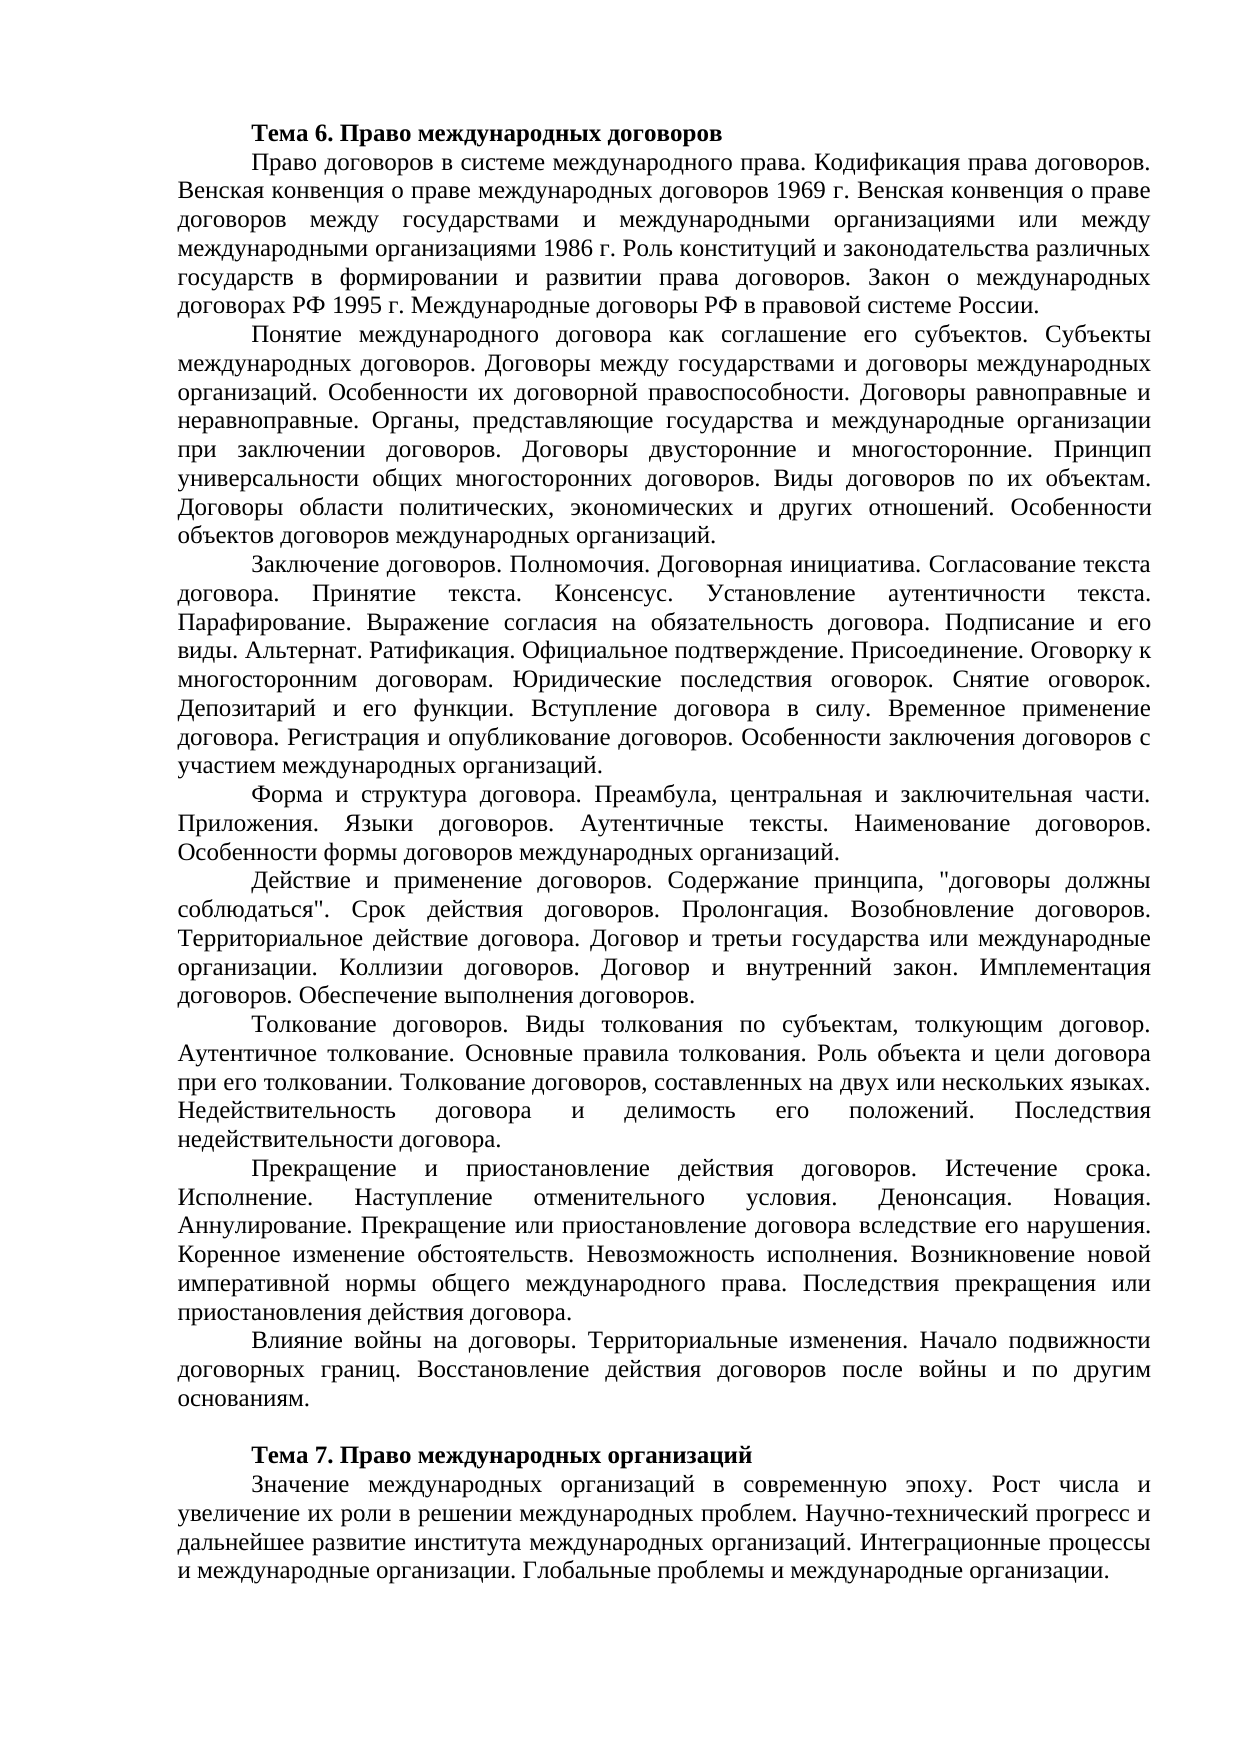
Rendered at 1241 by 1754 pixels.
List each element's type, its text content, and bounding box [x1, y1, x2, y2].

text Тема 6. Право международных договоров [177, 118, 1152, 147]
text Значение международных организаций в современную эпоху. Рост числа и увеличение их роли в решении международных проблем. Научно-технический прогресс и дальнейшее развитие института международных организаций. Интеграционные процессы и международные организации. Глобальные проблемы и международные организации. [177, 1469, 1152, 1584]
text Форма и структура договора. Преамбула, центральная и заключительная части. Приложения. Языки договоров. Аутентичные тексты. Наименование договоров. Особенности формы договоров международных организаций. [177, 779, 1152, 866]
text Прекращение и приостановление действия договоров. Истечение срока. Исполнение. Наступление отменительного условия. Денонсация. Новация. Аннулирование. Прекращение или приостановление договора вследствие его нарушения. Коренное изменение обстоятельств. Невозможность исполнения. Возникновение новой императивной нормы общего международного права. Последствия прекращения или приостановления действия договора. [177, 1153, 1152, 1326]
text Тема 7. Право международных организаций [177, 1441, 1152, 1469]
text Толкование договоров. Виды толкования по субъектам, толкующим договор. Аутентичное толкование. Основные правила толкования. Роль объекта и цели договора при его толковании. Толкование договоров, составленных на двух или нескольких языках. Недействительность договора и делимость его положений. Последствия недействительности договора. [177, 1009, 1152, 1153]
text Действие и применение договоров. Содержание принципа, "договоры должны соблюдаться". Срок действия договоров. Пролонгация. Возобновление договоров. Территориальное действие договора. Договор и третьи государства или международные организации. Коллизии договоров. Договор и внутренний закон. Имплементация договоров. Обеспечение выполнения договоров. [177, 866, 1152, 1009]
text Право договоров в системе международного права. Кодификация права договоров. Венская конвенция о праве международных договоров 1969 г. Венская конвенция о праве договоров между государствами и международными организациями или между международными организациями 1986 г. Роль конституций и законодательства различных государств в формировании и развитии права договоров. Закон о международных договорах РФ 1995 г. Международные договоры РФ в правовой системе России. [177, 147, 1152, 319]
text Заключение договоров. Полномочия. Договорная инициатива. Согласование текста договора. Принятие текста. Консенсус. Установление аутентичности текста. Парафирование. Выражение согласия на обязательность договора. Подписание и его виды. Альтернат. Ратификация. Официальное подтверждение. Присоединение. Оговорку к многосторонним договорам. Юридические последствия оговорок. Снятие оговорок. Депозитарий и его функции. Вступление договора в силу. Временное применение договора. Регистрация и опубликование договоров. Особенности заключения договоров с участием международных организаций. [177, 549, 1152, 779]
text Влияние войны на договоры. Территориальные изменения. Начало подвижности договорных границ. Восстановление действия договоров после войны и по другим основаниям. [177, 1326, 1152, 1412]
text Понятие международного договора как соглашение его субъектов. Субъекты международных договоров. Договоры между государствами и договоры международных организаций. Особенности их договорной правоспособности. Договоры равноправные и неравноправные. Органы, представляющие государства и международные организации при заключении договоров. Договоры двусторонние и многосторонние. Принцип универсальности общих многосторонних договоров. Виды договоров по их объектам. Договоры области политических, экономических и других отношений. Особенности объектов договоров международных организаций. [177, 319, 1152, 549]
